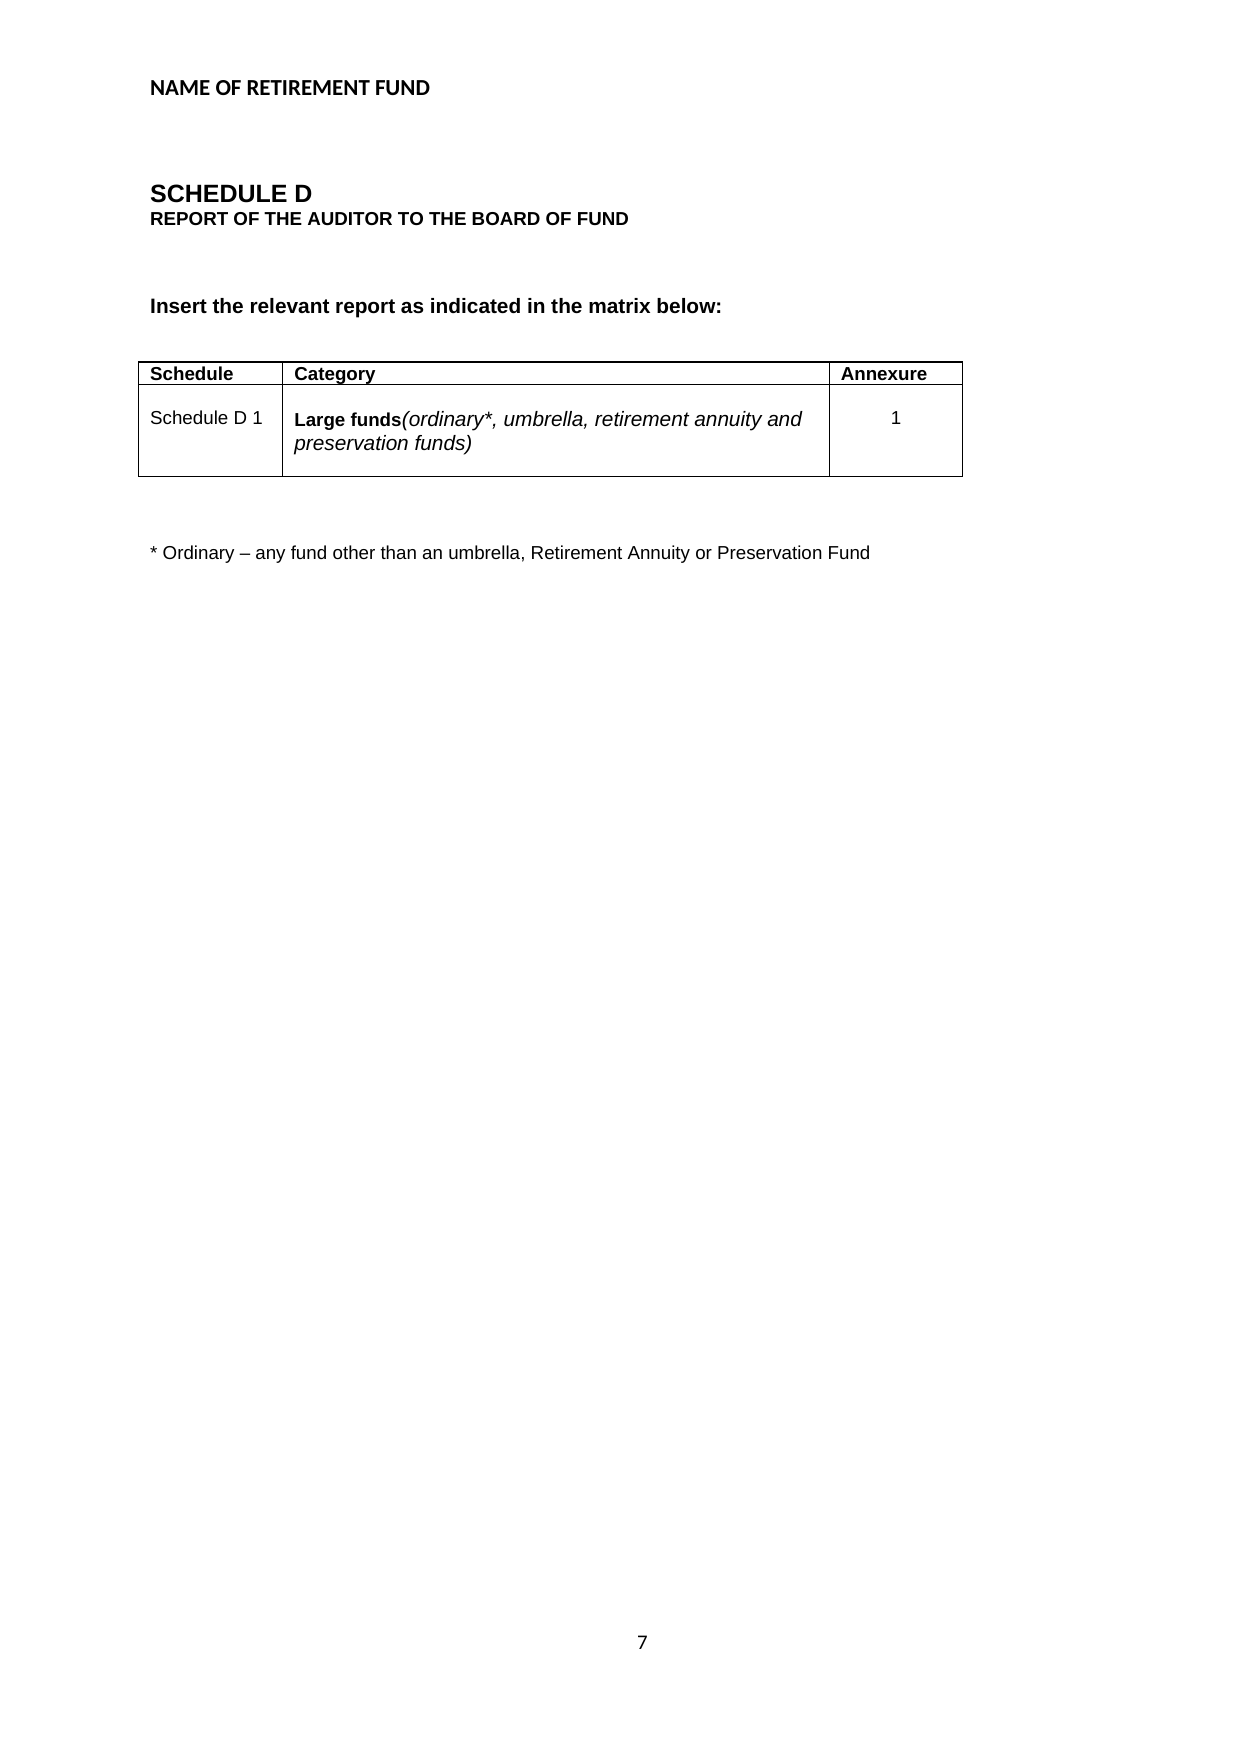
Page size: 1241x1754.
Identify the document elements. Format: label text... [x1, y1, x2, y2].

table_header Category [283, 363, 829, 384]
text REPORT OF THE AUDITOR TO THE BOARD OF FUND [150, 208, 1134, 229]
table_cell 1 [830, 385, 962, 476]
table_cell Large funds(ordinary*, umbrella, retirement annuity and preservation funds) [283, 385, 829, 476]
table_header Schedule [139, 363, 282, 384]
text Insert the relevant report as indicated in the matrix below: [150, 294, 1134, 318]
text * Ordinary – any fund other than an umbrella, Retirement Annuity or Preservation Fund [150, 542, 1134, 563]
text SCHEDULE D [150, 179, 1134, 208]
table_header Annexure [830, 363, 962, 384]
table_cell Schedule D 1 [139, 385, 282, 476]
